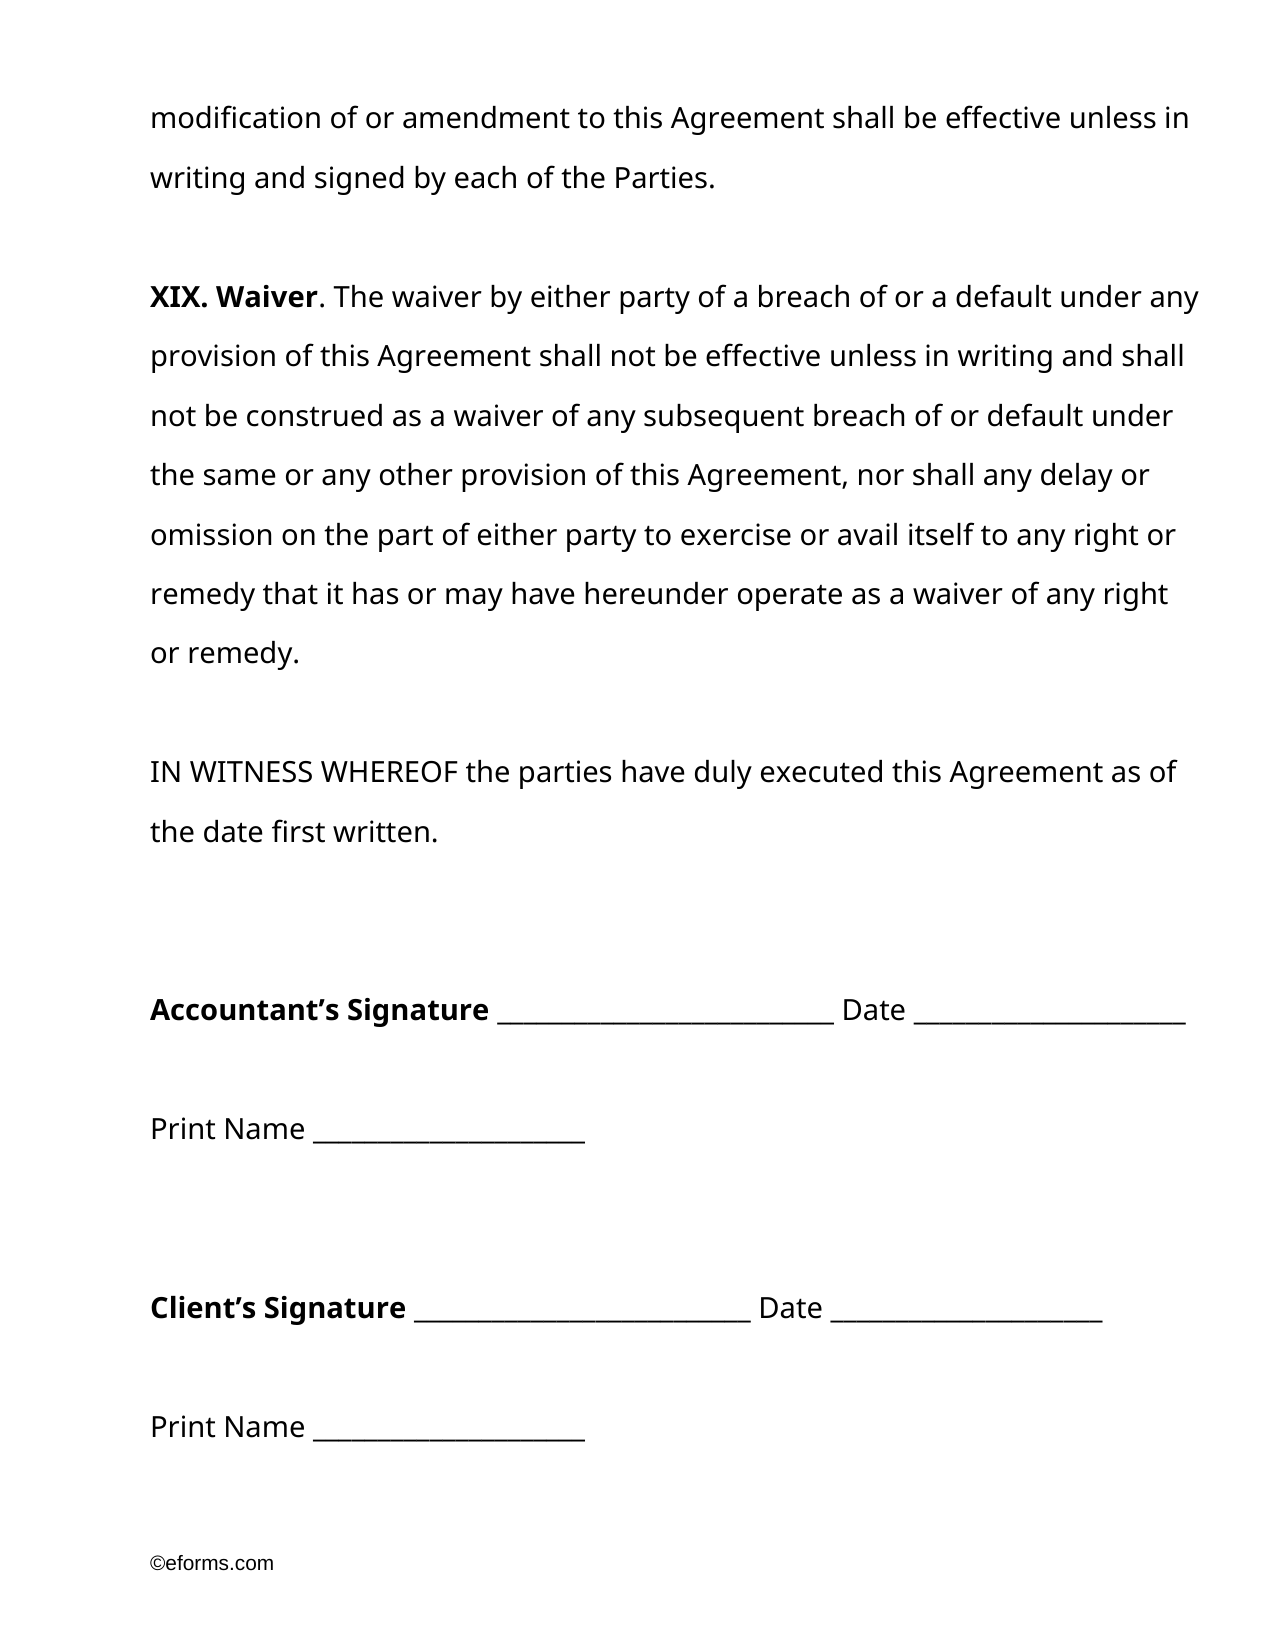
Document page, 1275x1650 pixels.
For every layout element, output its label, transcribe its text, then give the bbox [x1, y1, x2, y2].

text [150, 97, 1200, 197]
text IN WITNESS WHEREOF the parties have duly executed this Agreement as of the date first written. [150, 752, 1200, 851]
text XIX. Waiver. The waiver by either party of a breach of or a default under any provision of this Agreement shall not be effective unless in writing and shall not be construed as a waiver of any subsequent breach of or default under the same or any other provision of this Agreement, nor shall any delay or omission on the part of either party to exercise or avail itself to any right or remedy that it has or may have hereunder operate as a waiver of any right or remedy. [150, 276, 1200, 672]
text Print Name _____________________ [150, 1406, 1200, 1446]
text Accountant’s Signature __________________________ Date _____________________ [150, 990, 1200, 1029]
text Print Name _____________________ [150, 1109, 1200, 1148]
text Client’s Signature __________________________ Date _____________________ [150, 1287, 1200, 1327]
